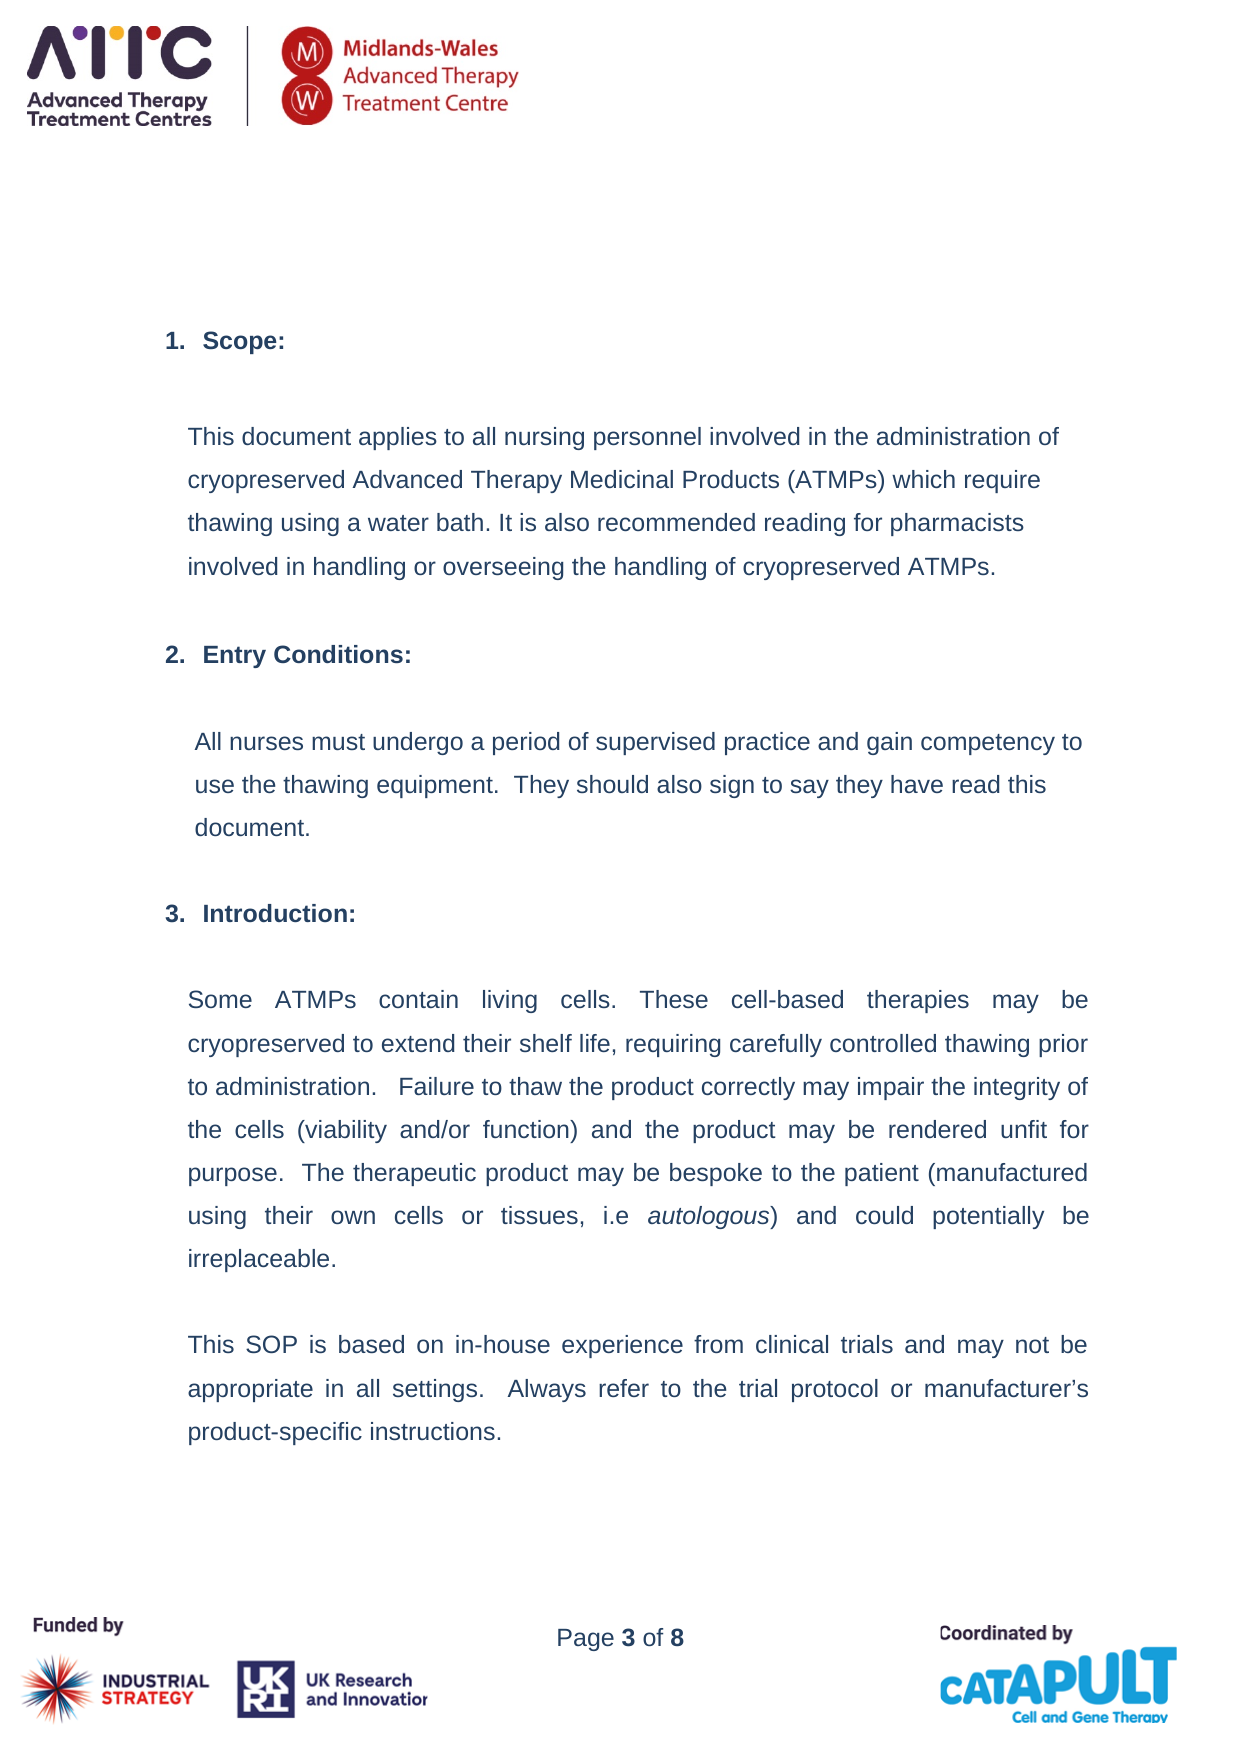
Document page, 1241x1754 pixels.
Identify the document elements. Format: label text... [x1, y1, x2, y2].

picture [27, 26, 520, 126]
list Introduction: [165, 899, 1090, 928]
picture [939, 1625, 1177, 1722]
list Scope: [165, 326, 1090, 354]
list Entry Conditions: [165, 640, 1090, 669]
text All nurses must undergo a period of supervised practice and gain competency to use the thawing equipment. They should also sign to say they have read this document. [194, 727, 1090, 842]
text This document applies to all nursing personnel involved in the administration of cryopreserved Advanced Therapy Medicinal Products (ATMPs) which require thawing using a water bath. It is also recommended reading for pharmacists involved in handling or overseeing the handling of cryopreserved ATMPs. [187, 422, 1090, 580]
text This SOP is based on in-house experience from clinical trials and may not be appropriate in all settings. Always refer to the trial protocol or manufacturer’s product-specific instructions. [187, 1330, 1090, 1445]
picture [14, 1617, 427, 1727]
text Some ATMPs contain living cells. These cell-based therapies may be cryopreserved to extend their shelf life, requiring carefully controlled thawing prior to administration. Failure to thaw the product correctly may impair the integrity of the cells (viability and/or function) and the product may be rendered unfit for purpose. The therapeutic product may be bespoke to the patient (manufactured using their own cells or tissues, i.e autologous) and could potentially be irreplaceable. [187, 985, 1090, 1273]
